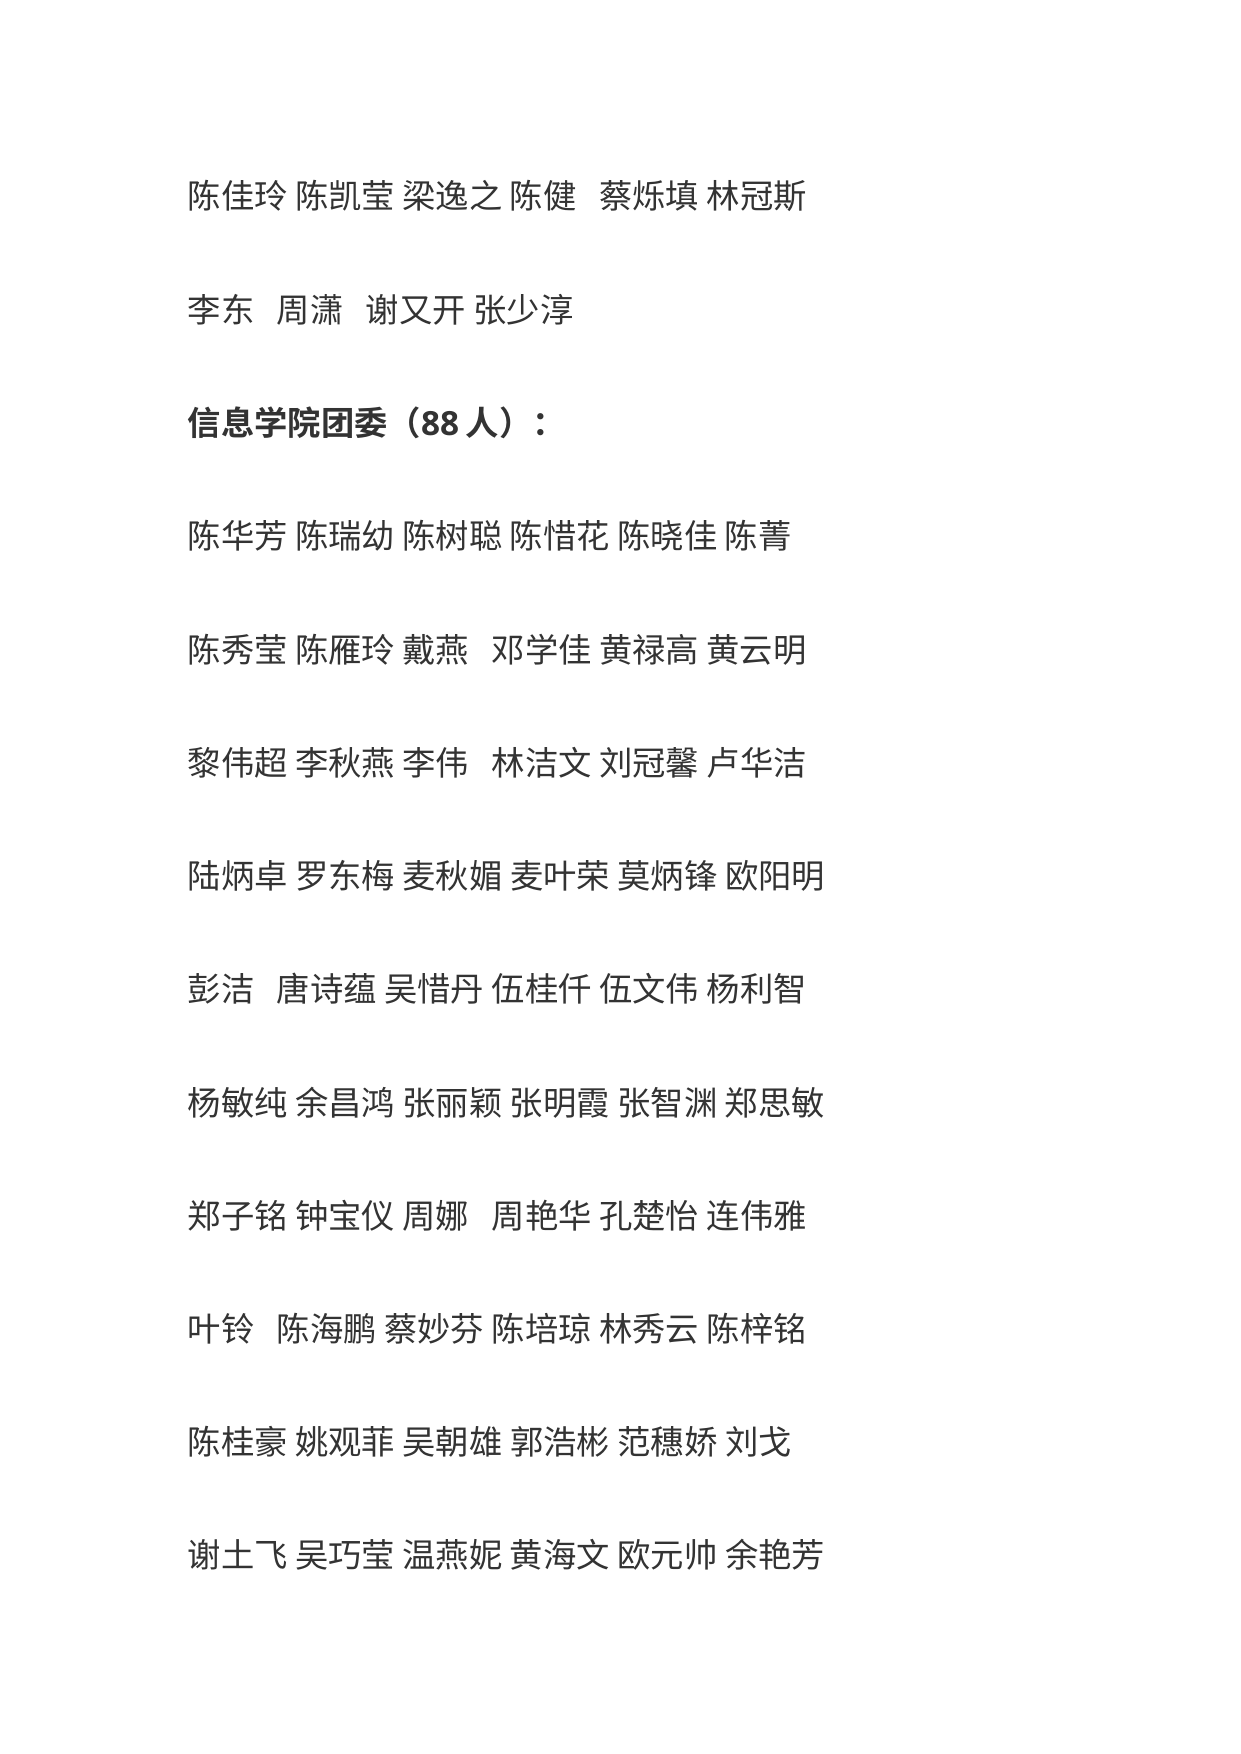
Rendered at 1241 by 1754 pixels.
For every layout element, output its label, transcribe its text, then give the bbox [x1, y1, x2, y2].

text 彭洁 唐诗蕴 吴惜丹 伍桂仟 伍文伟 杨利智 [187, 955, 1053, 1020]
text 谢土飞 吴巧莹 温燕妮 黄海文 欧元帅 余艳芳 [187, 1521, 1053, 1586]
text 信息学院团委（88人）： [187, 388, 1053, 453]
text 陈桂豪 姚观菲 吴朝雄 郭浩彬 范穗娇 刘戈 [187, 1408, 1053, 1473]
text 陈秀莹 陈雁玲 戴燕 邓学佳 黄禄高 黄云明 [187, 615, 1053, 680]
text 李东 周潇 谢又开 张少淳 [187, 275, 1053, 340]
text 陆炳卓 罗东梅 麦秋媚 麦叶荣 莫炳锋 欧阳明 [187, 842, 1053, 907]
text 陈华芳 陈瑞幼 陈树聪 陈惜花 陈晓佳 陈菁 [187, 502, 1053, 567]
text 叶铃 陈海鹏 蔡妙芬 陈培琼 林秀云 陈梓铭 [187, 1294, 1053, 1359]
text 杨敏纯 余昌鸿 张丽颖 张明霞 张智渊 郑思敏 [187, 1068, 1053, 1133]
text 陈佳玲 陈凯莹 梁逸之 陈健 蔡烁填 林冠斯 [187, 162, 1053, 227]
text 黎伟超 李秋燕 李伟 林洁文 刘冠馨 卢华洁 [187, 728, 1053, 793]
text 郑子铭 钟宝仪 周娜 周艳华 孔楚怡 连伟雅 [187, 1181, 1053, 1246]
